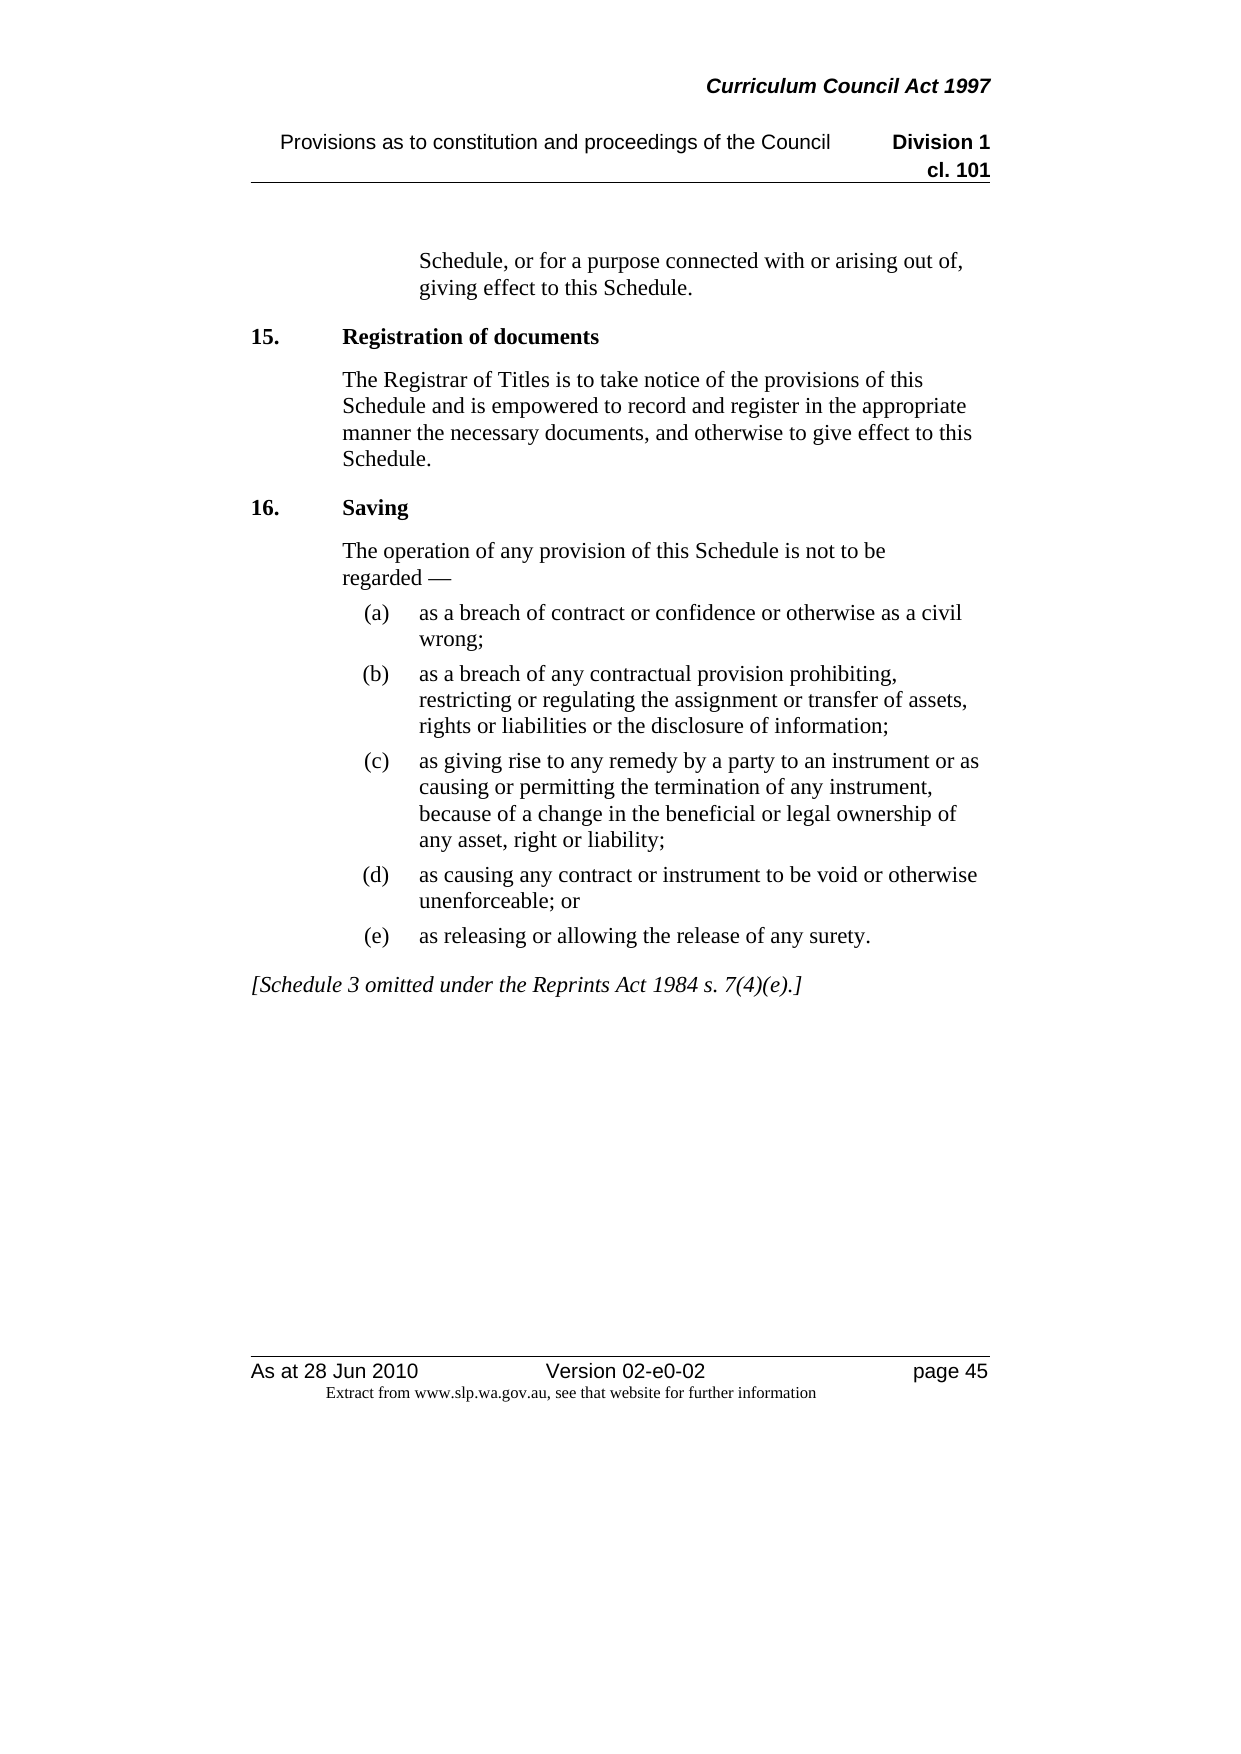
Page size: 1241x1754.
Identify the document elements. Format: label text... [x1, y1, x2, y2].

text (a) as a breach of contract or confidence or otherwise as a civil wrong; [251, 598, 990, 651]
text [Schedule 3 omitted under the Reprints Act 1984 s. 7(4)(e).] [251, 971, 990, 997]
text (b) as a breach of any contractual provision prohibiting, restricting or regulating the assignment or transfer of assets, rights or liabilities or the disclosure of information; [251, 659, 990, 739]
text The operation of any provision of this Schedule is not to be regarded — [251, 537, 990, 590]
text (e) as releasing or allowing the release of any surety. [251, 922, 990, 948]
subtitle 16. Saving [251, 494, 990, 521]
text The Registrar of Titles is to take notice of the provisions of this Schedule and is empowered to record and register in the appropriate manner the necessary documents, and otherwise to give effect to this Schedule. [251, 366, 990, 472]
subtitle 15. Registration of documents [251, 323, 990, 349]
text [251, 247, 990, 300]
text (d) as causing any contract or instrument to be void or otherwise unenforceable; or [251, 861, 990, 913]
text (c) as giving rise to any remedy by a party to an instrument or as causing or permitting the termination of any instrument, because of a change in the beneficial or legal ownership of any asset, right or liability; [251, 747, 990, 852]
